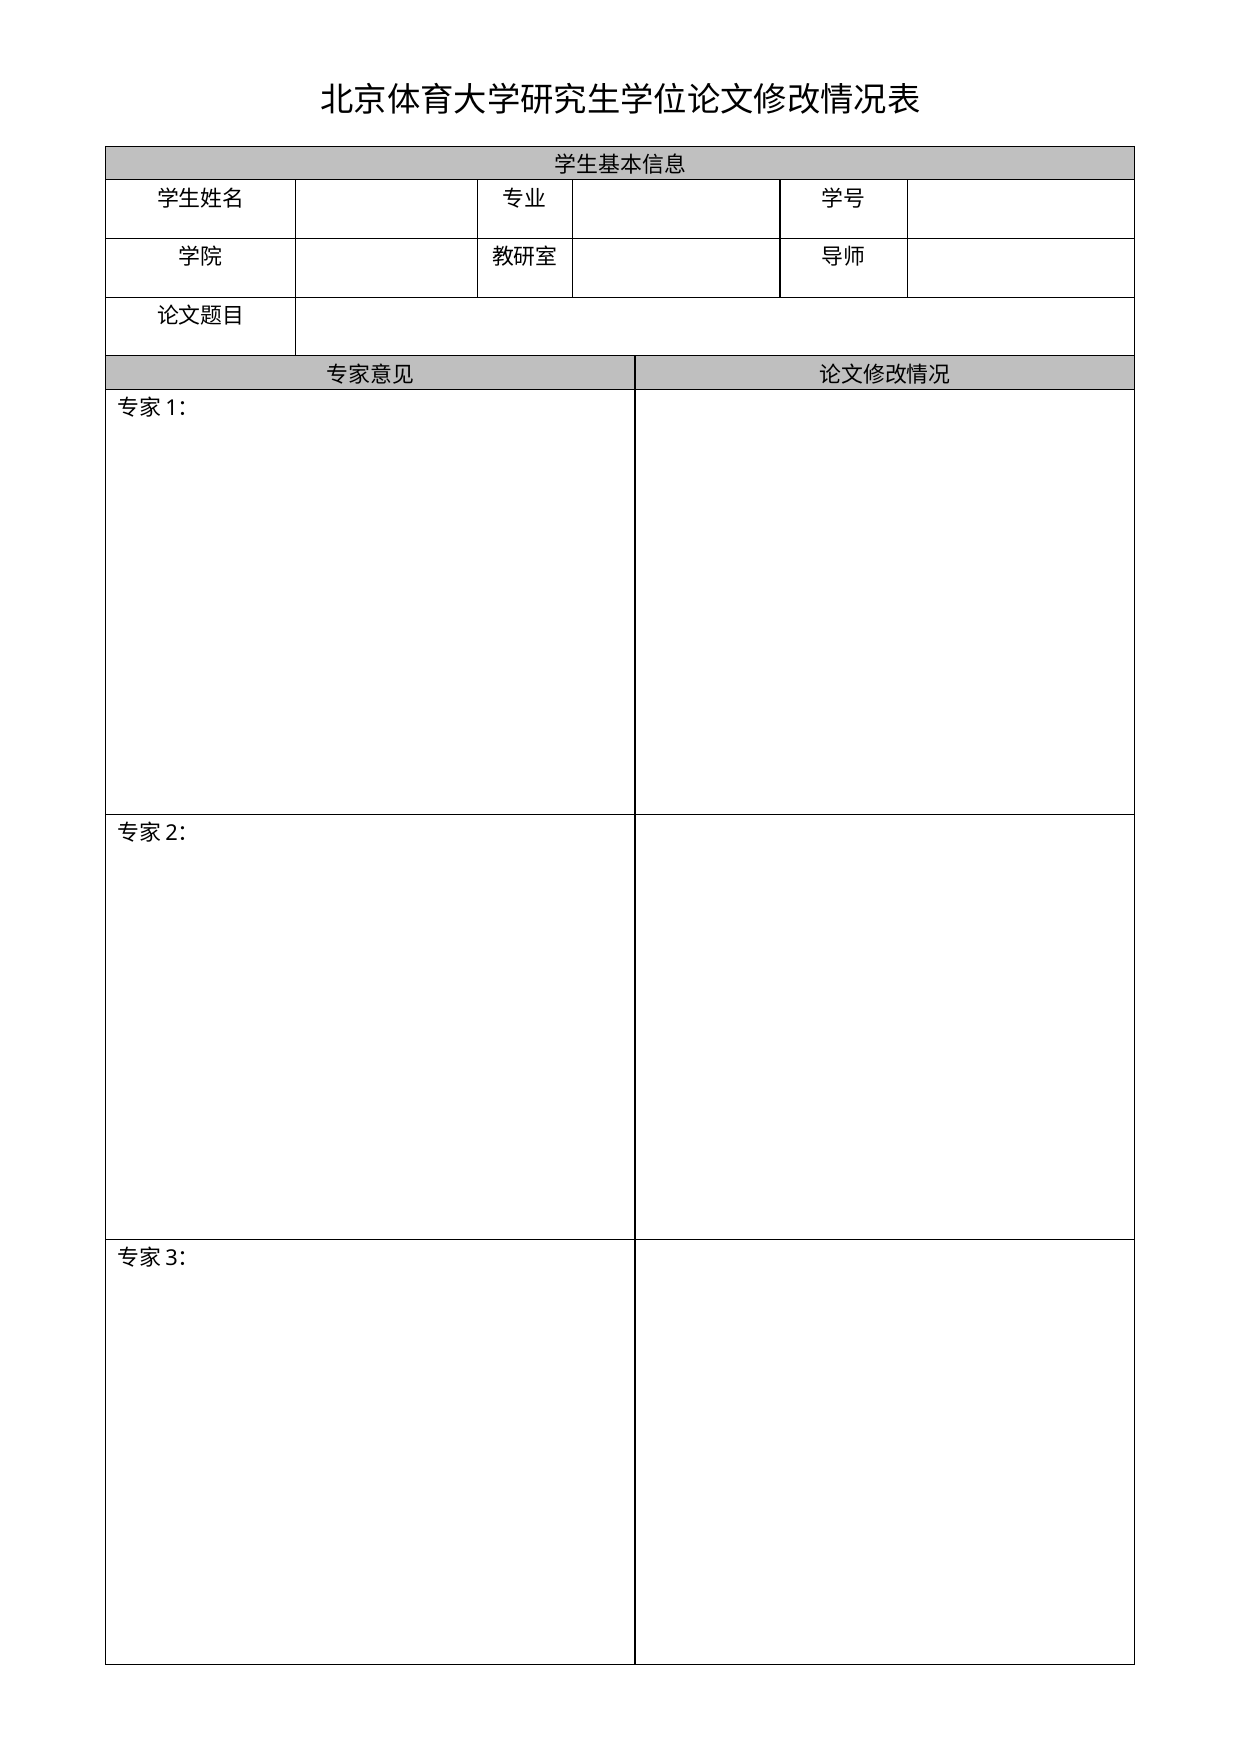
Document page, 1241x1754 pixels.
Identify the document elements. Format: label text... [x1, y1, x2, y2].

table_cell [573, 239, 779, 297]
table_cell [908, 180, 1134, 238]
table_cell 论文修改情况 [636, 356, 1134, 389]
table_cell 专家2： [106, 815, 634, 1239]
table_cell 论文题目 [106, 298, 295, 355]
table_cell [636, 1240, 1134, 1664]
table_cell 专家1： [106, 390, 634, 814]
table_header 学生基本信息 [106, 147, 1134, 179]
table_cell 导师 [781, 239, 907, 297]
table_cell [573, 180, 779, 238]
table_cell 专家意见 [106, 356, 634, 389]
table_cell 专家3： [106, 1240, 634, 1664]
table_cell 学生姓名 [106, 180, 295, 238]
table_cell 教研室 [478, 239, 572, 297]
table_cell 学号 [781, 180, 907, 238]
table_cell 学院 [106, 239, 295, 297]
table_cell [296, 298, 1134, 355]
text 北京体育大学研究生学位论文修改情况表 [118, 64, 1122, 129]
table_cell [296, 180, 477, 238]
table_cell [296, 239, 477, 297]
table_cell [636, 815, 1134, 1239]
table_cell [908, 239, 1134, 297]
table_cell [636, 390, 1134, 814]
table_cell 专业 [478, 180, 572, 238]
